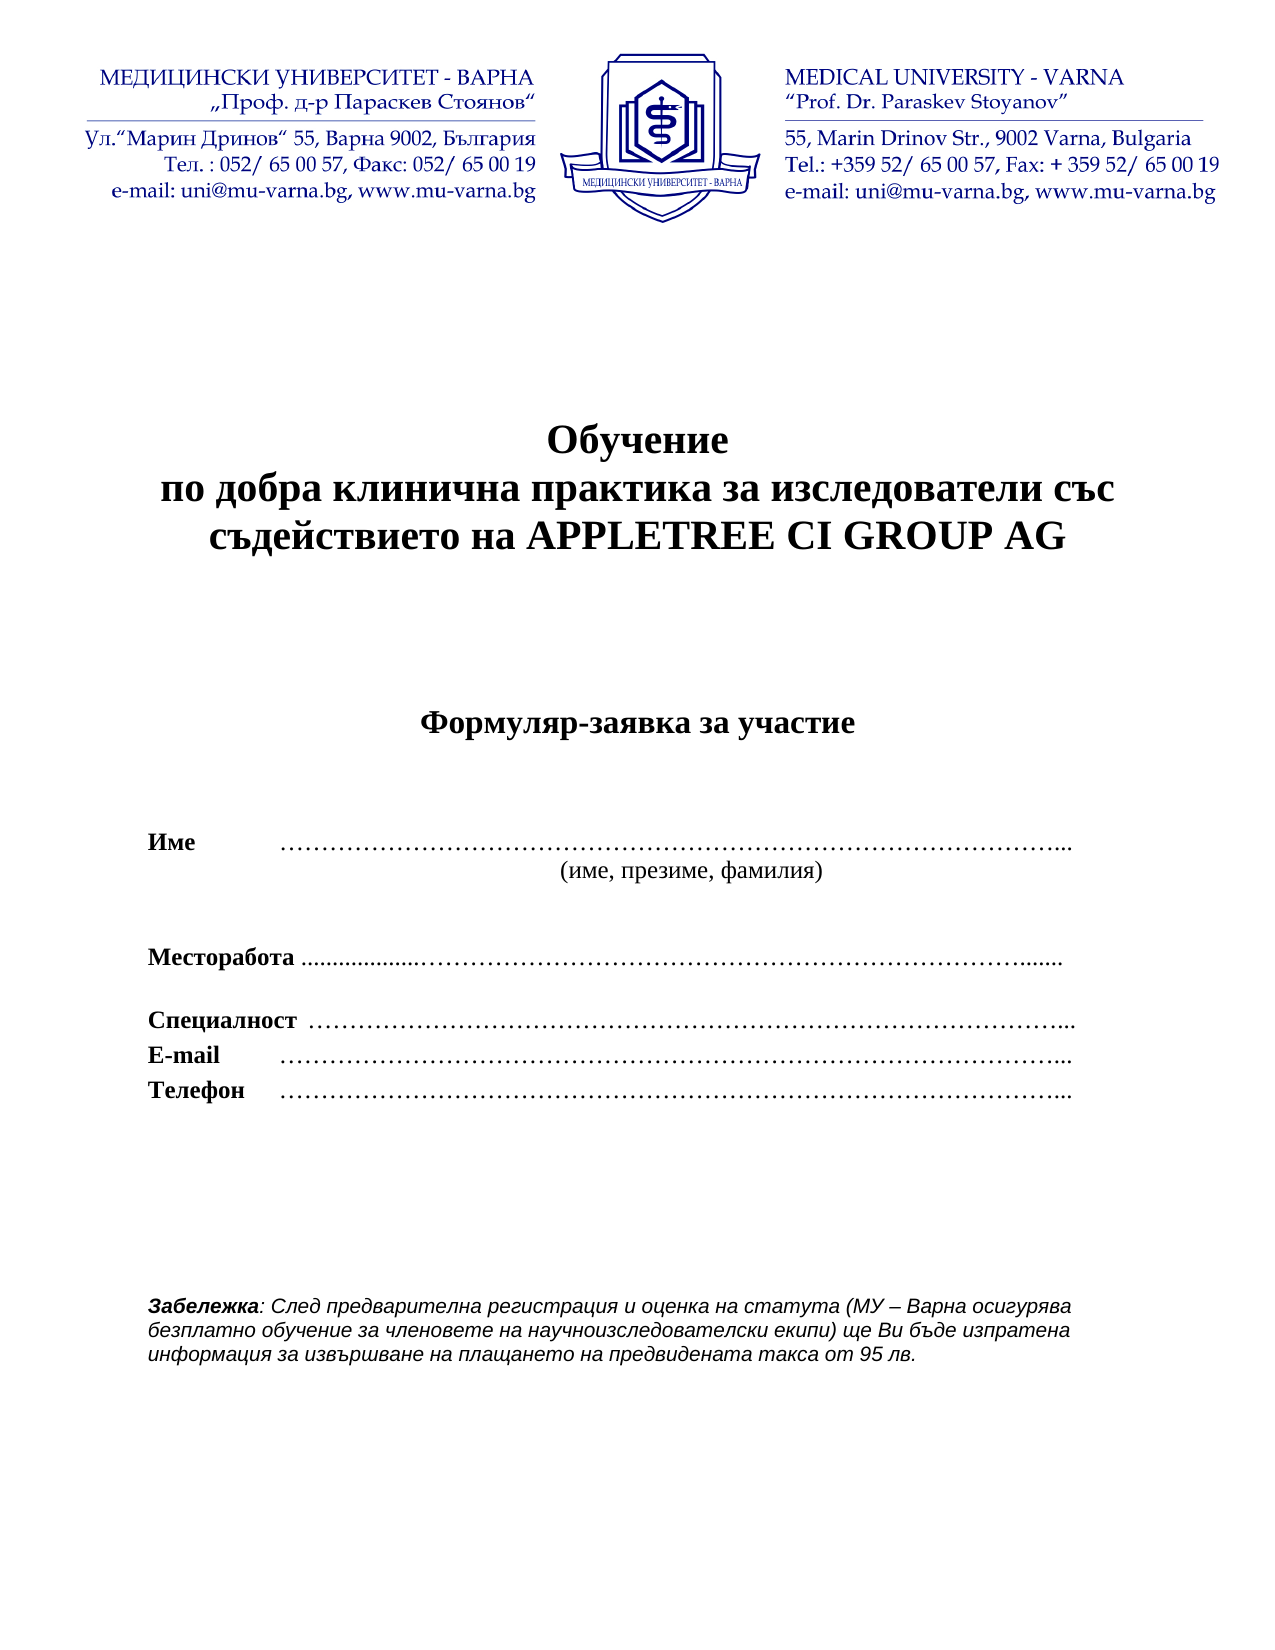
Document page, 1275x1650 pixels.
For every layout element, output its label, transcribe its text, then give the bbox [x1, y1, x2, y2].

text (име, презиме, фамилия) [148, 856, 1176, 884]
text Формуляр-заявка за участие [148, 702, 1127, 741]
text Име …………………………………………………………………………………... [148, 827, 1176, 856]
picture [84, 53, 1219, 223]
text Забележка: След предварителна регистрация и оценка на статута (МУ – Варна осигурява безплатно обучение за членовете на научноизследователски екипи) ще Ви бъде изпратена информация за извършване на плащането на предвидената такса от 95 лв. [148, 1294, 1127, 1366]
text Обучение [148, 415, 1127, 463]
text по добра клинична практика за изследователи със съдействието на APPLETREE CI GROUP AG [148, 463, 1127, 558]
text Месторабота ...................………………………………………………………………....... [148, 942, 1176, 971]
text Телефон …………………………………………………………………………………... [148, 1075, 1176, 1103]
text Специалност ………………………………………………………………………………... [148, 1005, 1176, 1033]
text Е-mail …………………………………………………………………………………... [148, 1040, 1176, 1068]
